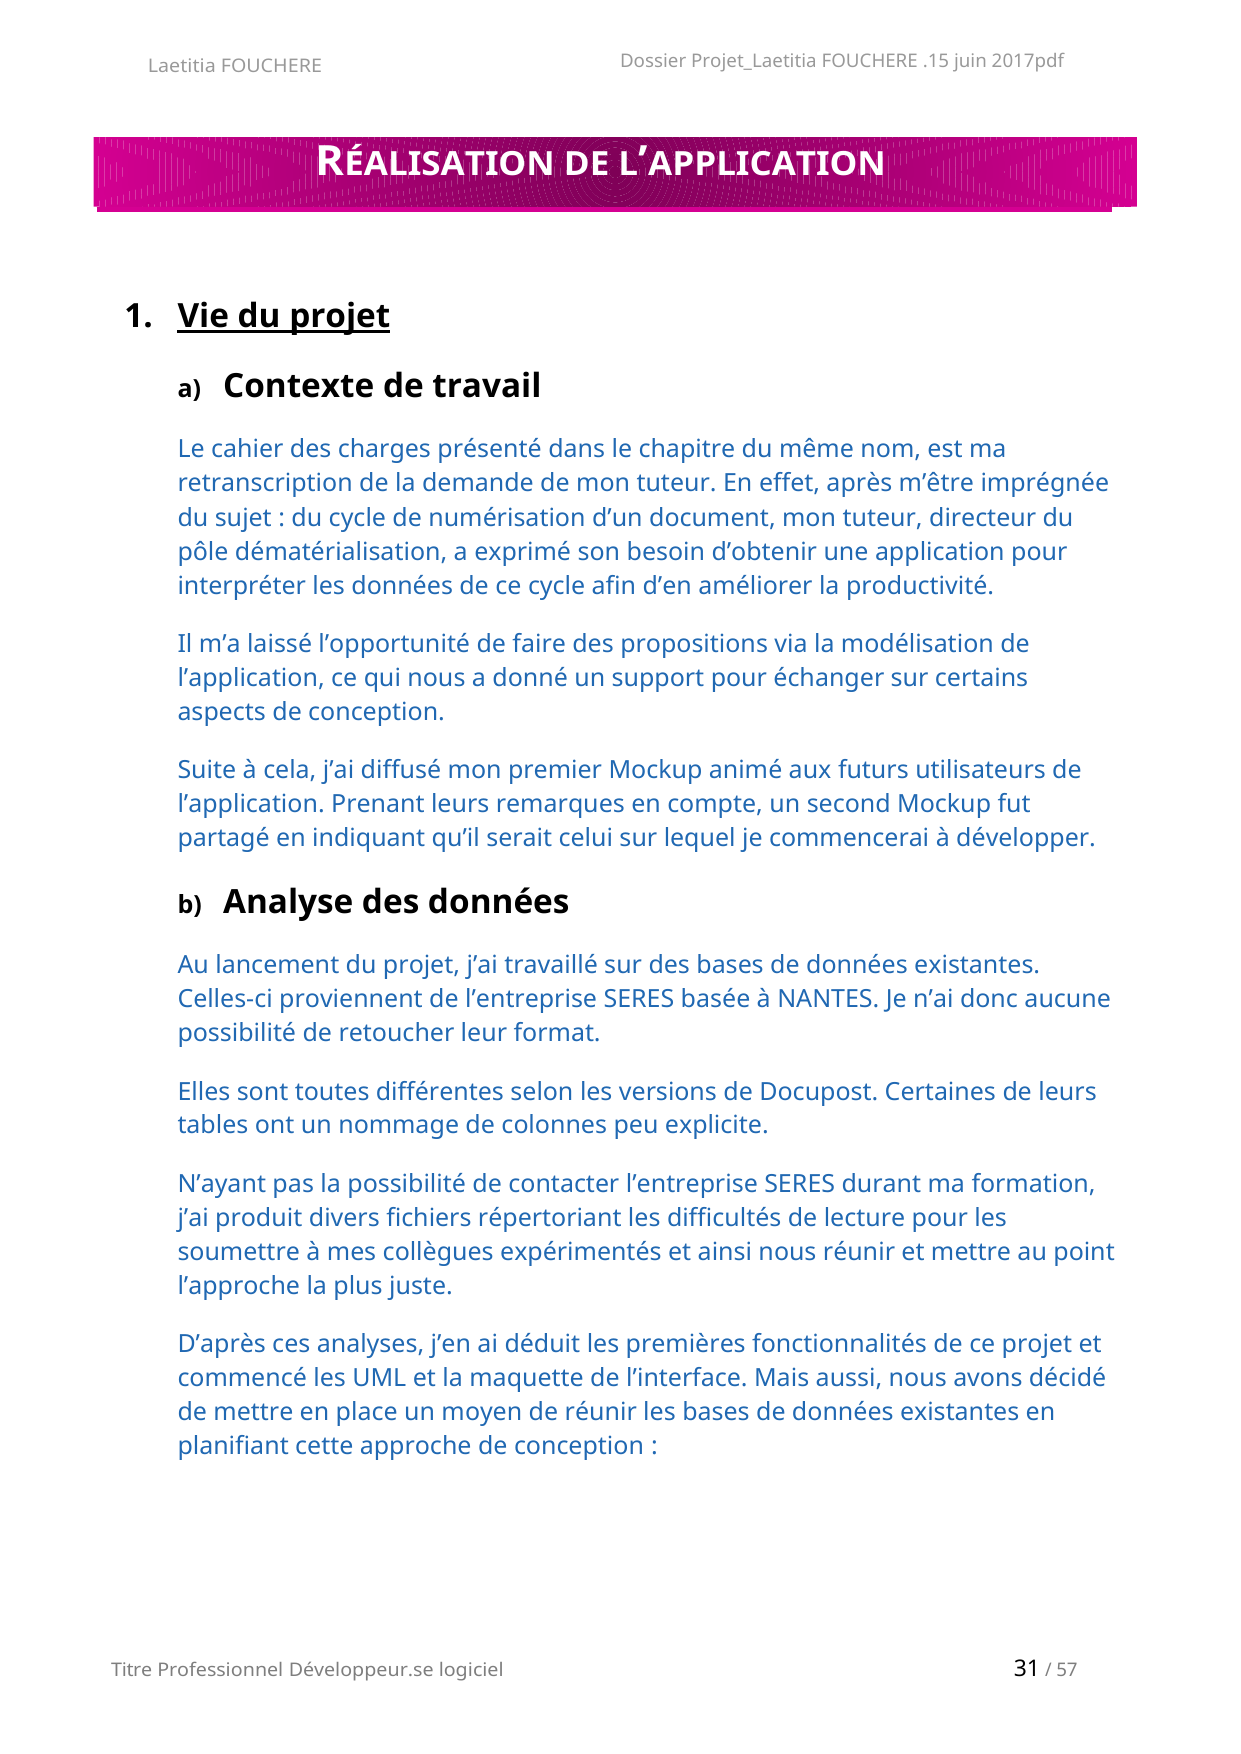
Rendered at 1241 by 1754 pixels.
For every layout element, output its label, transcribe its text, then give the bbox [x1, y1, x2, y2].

subtitle N’ayant pas la possibilité de contacter l’entreprise SERES durant ma formation, j’ai produit divers fichiers répertoriant les difficultés de lecture pour les soumettre à mes collègues expérimentés et ainsi nous réunir et mettre au point l’approche la plus juste. [177, 1165, 1121, 1301]
subtitle Elles sont toutes différentes selon les versions de Docupost. Certaines de leurs tables ont un nommage de colonnes peu explicite. [177, 1073, 1121, 1141]
subtitle Analyse des données [177, 878, 1121, 923]
subtitle Suite à cela, j’ai diffusé mon premier Mockup animé aux futurs utilisateurs de l’application. Prenant leurs remarques en compte, un second Mockup fut partagé en indiquant qu’il serait celui sur lequel je commencerai à développer. [177, 751, 1121, 854]
subtitle Au lancement du projet, j’ai travaillé sur des bases de données existantes. Celles-ci proviennent de l’entreprise SERES basée à NANTES. Je n’ai donc aucune possibilité de retoucher leur format. [177, 947, 1121, 1049]
subtitle Il m’a laissé l’opportunité de faire des propositions via la modélisation de l’application, ce qui nous a donné un support pour échanger sur certains aspects de conception. [177, 625, 1121, 727]
subtitle D’après ces analyses, j’en ai déduit les premières fonctionnalités de ce projet et commencé les UML et la maquette de l’interface. Mais aussi, nous avons décidé de mettre en place un moyen de réunir les bases de données existantes en planifiant cette approche de conception : [177, 1325, 1121, 1462]
subtitle Contexte de travail [177, 362, 1121, 407]
subtitle Le cahier des charges présenté dans le chapitre du même nom, est ma retranscription de la demande de mon tuteur. En effet, après m’être imprégnée du sujet : du cycle de numérisation d’un document, mon tuteur, directeur du pôle dématérialisation, a exprimé son besoin d’obtenir une application pour interpréter les données de ce cycle afin d’en améliorer la productivité. [177, 431, 1121, 601]
subtitle Vie du projet [124, 292, 1121, 338]
